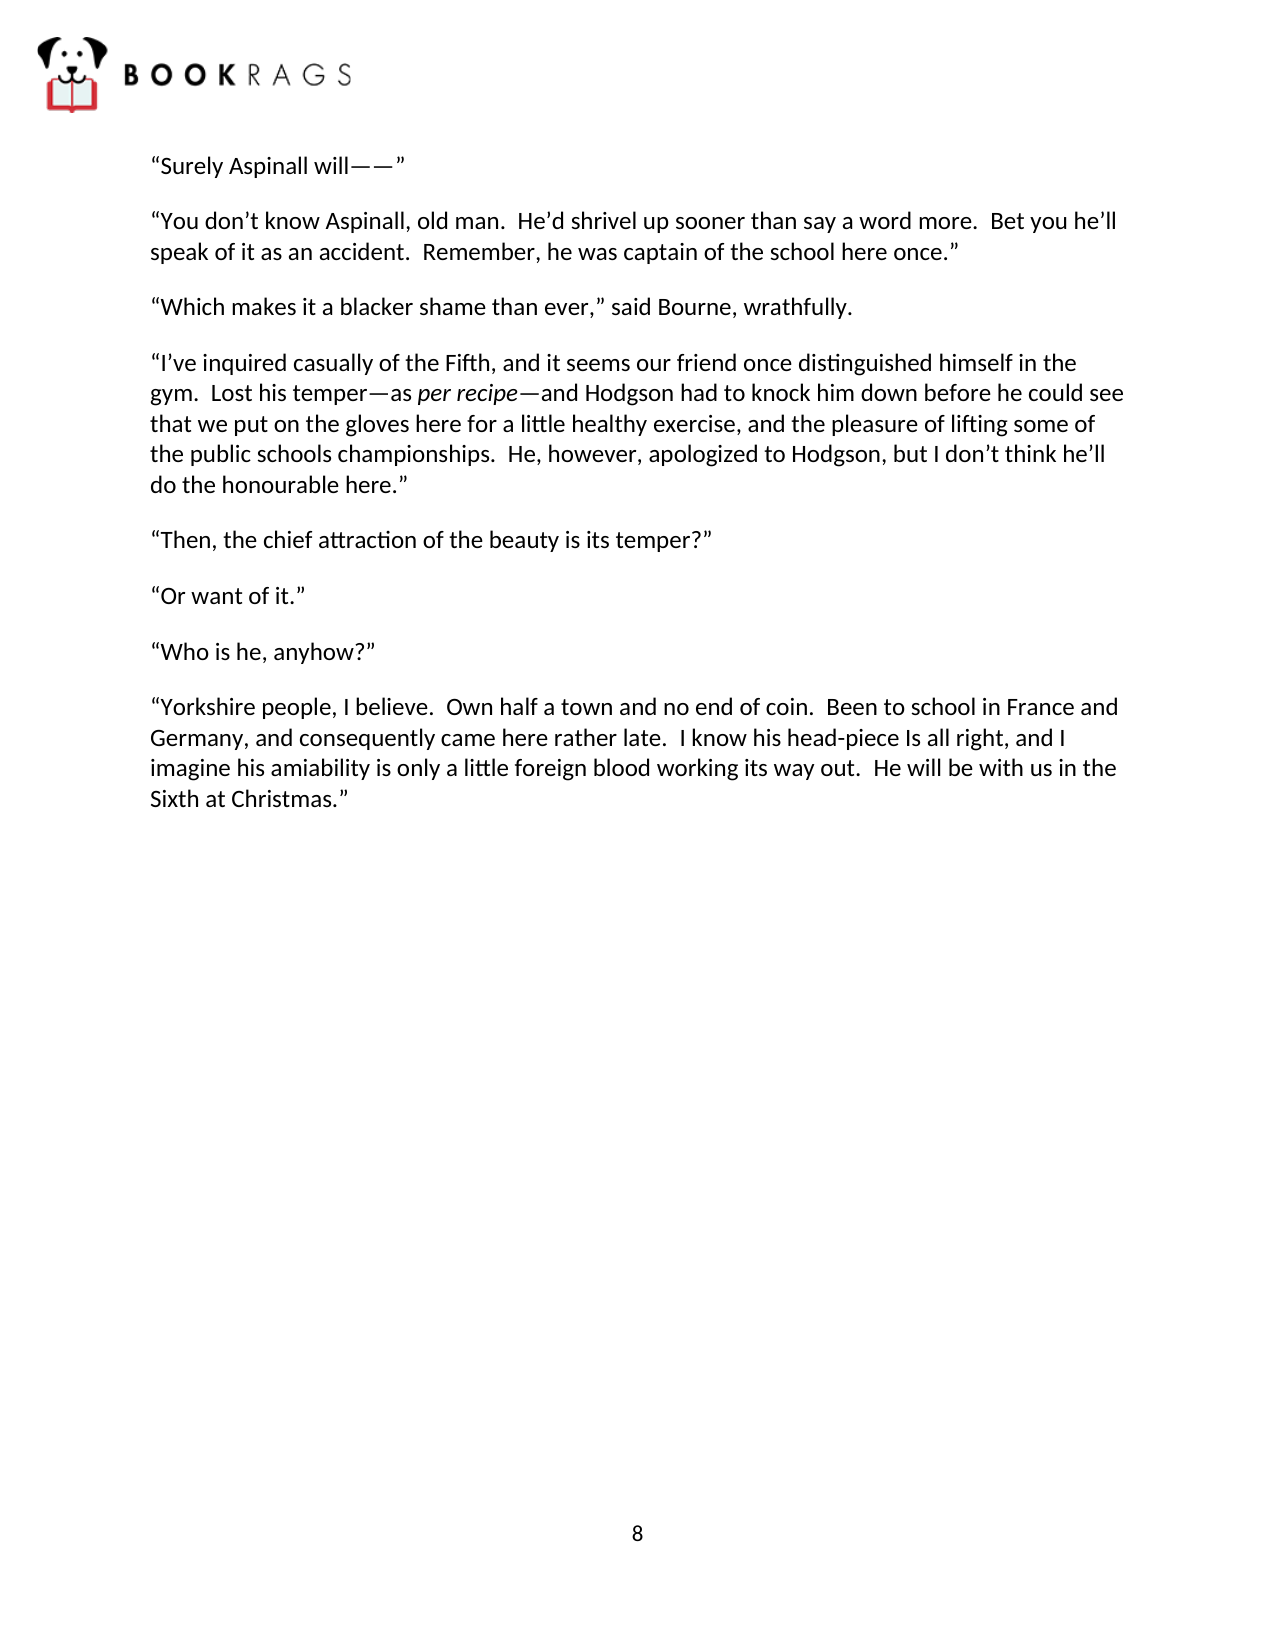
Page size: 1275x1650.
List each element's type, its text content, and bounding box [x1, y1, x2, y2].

text “Surely Aspinall will——­” [150, 150, 1125, 181]
picture [37, 37, 351, 113]
text “You don’t know Aspinall, old man. He’d shrivel up sooner than say a word more. Bet you he’ll speak of it as an accident. Remember, he was captain of the school here once.” [150, 206, 1125, 267]
text “Yorkshire people, I believe. Own half a town and no end of coin. Been to school in France and Germany, and consequently came here rather late. I know his head-piece Is all right, and I imagine his amiability is only a little foreign blood working its way out. He will be with us in the Sixth at Christmas.” [150, 691, 1125, 813]
text “Or want of it.” [150, 580, 1125, 611]
text “Which makes it a blacker shame than ever,” said Bourne, wrathfully. [150, 292, 1125, 322]
text “Who is he, anyhow?” [150, 636, 1125, 666]
text “Then, the chief attraction of the beauty is its temper?” [150, 525, 1125, 555]
text “I’ve inquired casually of the Fifth, and it seems our friend once distinguished himself in the gym. Lost his temper—­as per recipe—­and Hodgson had to knock him down before he could see that we put on the gloves here for a little healthy exercise, and the pleasure of lifting some of the public schools championships. He, however, apologized to Hodgson, but I don’t think he’ll do the honourable here.” [150, 347, 1125, 500]
